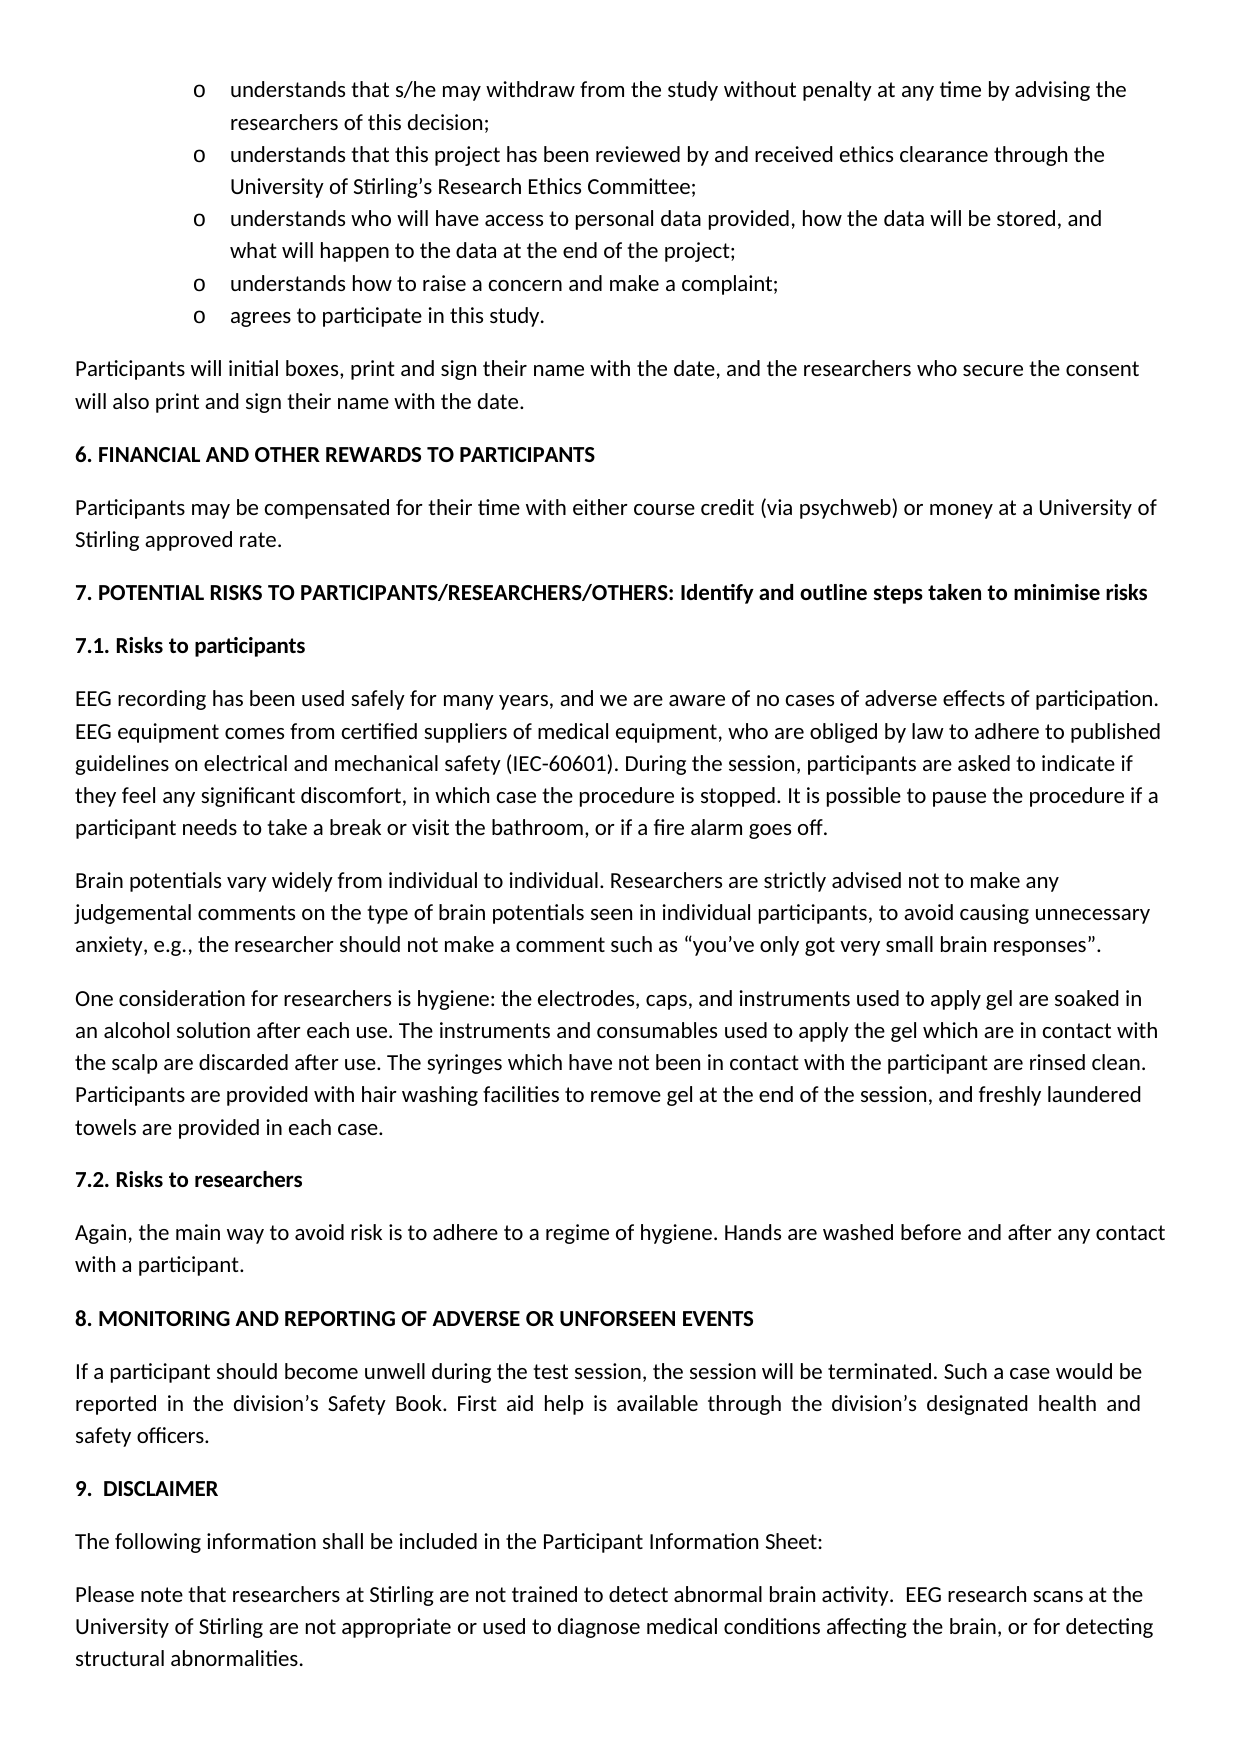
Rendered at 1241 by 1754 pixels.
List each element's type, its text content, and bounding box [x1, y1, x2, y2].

list Risks to participants [75, 631, 1178, 659]
text Participants will initial boxes, print and sign their name with the date, and the researchers who secure the consent will also print and sign their name with the date. [75, 354, 1164, 415]
subtitle MONITORING AND REPORTING OF ADVERSE OR UNFORSEEN EVENTS [75, 1304, 1178, 1332]
list understands how to raise a concern and make a complaint; [192, 269, 1178, 298]
subtitle DISCLAIMER [75, 1474, 1178, 1502]
text Please note that researchers at Stirling are not trained to detect abnormal brain activity. EEG research scans at the University of Stirling are not appropriate or used to diagnose medical conditions affecting the brain, or for detecting structural abnormalities. [75, 1580, 1178, 1673]
text Participants may be compensated for their time with either course credit (via psychweb) or money at a University of Stirling approved rate. [75, 493, 1178, 553]
subtitle FINANCIAL AND OTHER REWARDS TO PARTICIPANTS [75, 440, 1178, 468]
text Again, the main way to avoid risk is to adhere to a regime of hygiene. Hands are washed before and after any contact with a participant. [75, 1218, 1178, 1279]
text If a participant should become unwell during the test session, the session will be terminated. Such a case would be reported in the division’s Safety Book. First aid help is available through the division’s designated health and safety officers. [75, 1357, 1142, 1449]
text EEG recording has been used safely for many years, and we are aware of no cases of adverse effects of participation. EEG equipment comes from certified suppliers of medical equipment, who are obliged by law to adhere to published guidelines on electrical and mechanical safety (IEC-60601). During the session, participants are asked to indicate if they feel any significant discomfort, in which case the procedure is stopped. It is possible to pause the procedure if a participant needs to take a break or visit the bathroom, or if a fire alarm goes off. [75, 684, 1164, 841]
list understands that this project has been reviewed by and received ethics clearance through the University of Stirling’s Research Ethics Committee; [192, 140, 1105, 200]
list agrees to participate in this study. [192, 301, 1178, 330]
text The following information shall be included in the Participant Information Sheet: [75, 1527, 1178, 1556]
list understands that s/he may withdraw from the study without penalty at any time by advising the researchers of this decision; [192, 75, 1127, 136]
subtitle Risks to researchers [75, 1165, 1178, 1193]
subtitle POTENTIAL RISKS TO PARTICIPANTS/RESEARCHERS/OTHERS: Identify and outline steps taken to minimise risks [75, 578, 1178, 606]
text One consideration for researchers is hygiene: the electrodes, caps, and instruments used to apply gel are soaked in an alcohol solution after each use. The instruments and consumables used to apply the gel which are in contact with the scalp are discarded after use. The syringes which have not been in contact with the participant are rinsed clean. Participants are provided with hair washing facilities to remove gel at the end of the session, and freshly laundered towels are provided in each case. [75, 984, 1164, 1141]
list understands who will have access to personal data provided, how the data will be stored, and what will happen to the data at the end of the project; [192, 204, 1154, 264]
text Brain potentials vary widely from individual to individual. Researchers are strictly advised not to make any judgemental comments on the type of brain potentials seen in individual participants, to avoid causing unnecessary anxiety, e.g., the researcher should not make a comment such as “you’ve only got very small brain responses”. [75, 866, 1164, 958]
